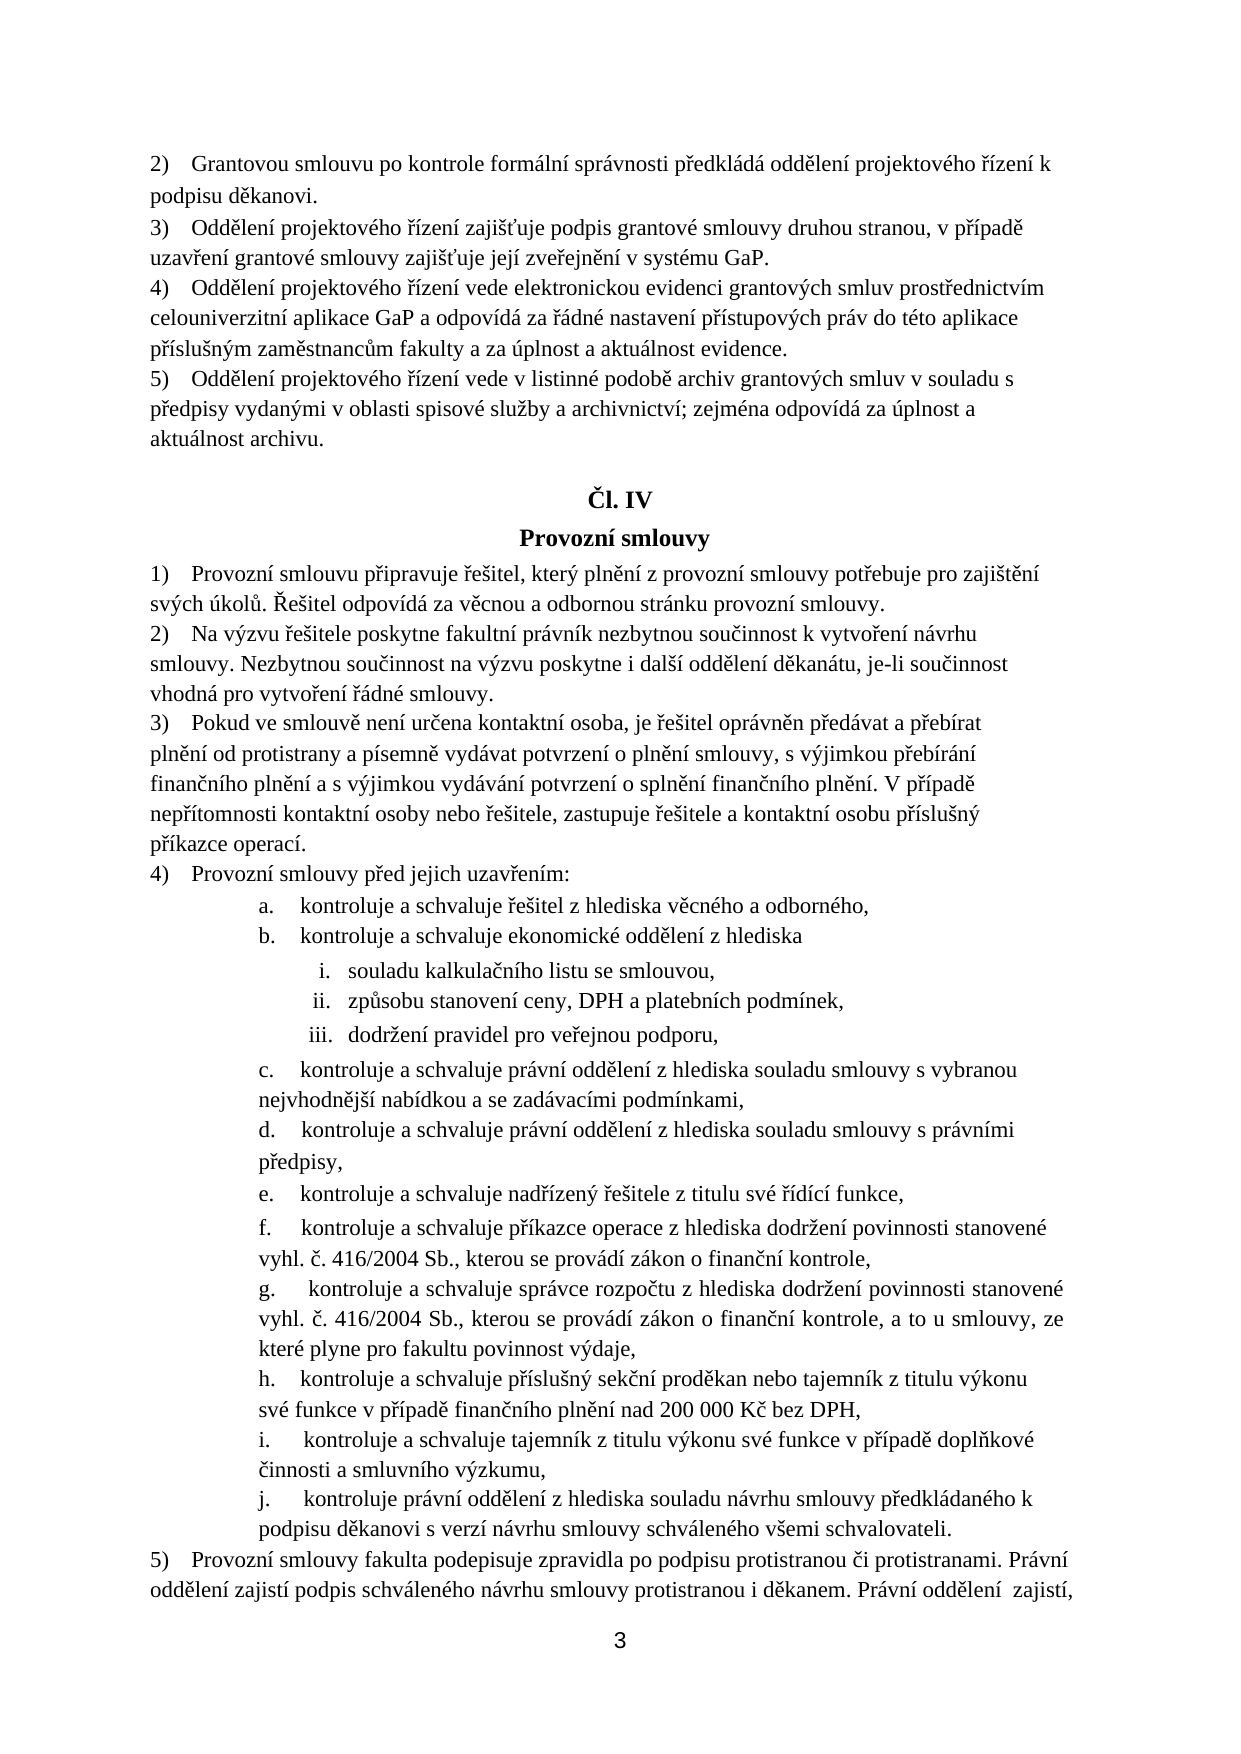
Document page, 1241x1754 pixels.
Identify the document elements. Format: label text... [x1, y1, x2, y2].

text e. kontroluje a schvaluje nadřízený řešitele z titulu své řídící funkce, [258, 1180, 1090, 1206]
text Provozní smlouvy [119, 523, 1092, 552]
text 1) Provozní smlouvu připravuje řešitel, který plnění z provozní smlouvy potřebuje pro zajištění svých úkolů. Řešitel odpovídá za věcnou a odbornou stránku provozní smlouvy. [150, 560, 1042, 617]
text 4) Provozní smlouvy před jejich uzavřením: [150, 861, 1090, 887]
text b. kontroluje a schvaluje ekonomické oddělení z hlediska [258, 923, 1090, 949]
text 3) Oddělení projektového řízení zajišťuje podpis grantové smlouvy druhou stranou, v případě uzavření grantové smlouvy zajišťuje její zveřejnění v systému GaP. [150, 214, 1030, 270]
text d. kontroluje a schvaluje právní oddělení z hlediska souladu smlouvy s právními předpisy, [258, 1116, 1090, 1174]
text ii. způsobu stanovení ceny, DPH a platebních podmínek, [312, 987, 1090, 1013]
text 2) Grantovou smlouvu po kontrole formální správnosti předkládá oddělení projektového řízení k podpisu děkanovi. [150, 150, 1090, 208]
text Čl. IV [150, 486, 1090, 514]
text j. kontroluje právní oddělení z hlediska souladu návrhu smlouvy předkládaného k podpisu děkanovi s verzí návrhu smlouvy schváleného všemi schvalovateli. [258, 1485, 1038, 1542]
text 2) Na výzvu řešitele poskytne fakultní právník nezbytnou součinnost k vytvoření návrhu smlouvy. Nezbytnou součinnost na výzvu poskytne i další oddělení děkanátu, je-li součinnost vhodná pro vytvoření řádné smlouvy. [150, 620, 1057, 706]
text iii. dodržení pravidel pro veřejnou podporu, [308, 1022, 1090, 1048]
text h. kontroluje a schvaluje příslušný sekční proděkan nebo tajemník z titulu výkonu své funkce v případě finančního plnění nad 200 000 Kč bez DPH, [258, 1366, 1059, 1422]
text i. kontroluje a schvaluje tajemník z titulu výkonu své funkce v případě doplňkové činnosti a smluvního výzkumu, [258, 1426, 1059, 1482]
text 5) Oddělení projektového řízení vede v listinné podobě archiv grantových smluv v souladu s předpisy vydanými v oblasti spisové služby a archivnictví; zejména odpovídá za úplnost a aktuálnost archivu. [150, 365, 1044, 452]
text c. kontroluje a schvaluje právní oddělení z hlediska souladu smlouvy s vybranou nejvhodnější nabídkou a se zadávacími podmínkami, [258, 1056, 1059, 1112]
text 3) Pokud ve smlouvě není určena kontaktní osoba, je řešitel oprávněn předávat a přebírat plnění od protistrany a písemně vydávat potvrzení o plnění smlouvy, s výjimkou přebírání finančního plnění a s výjimkou vydávání potvrzení o splnění finančního plnění. V případě nepřítomnosti kontaktní osoby nebo řešitele, zastupuje řešitele a kontaktní osobu příslušný příkazce operací. [150, 709, 1042, 857]
text i. souladu kalkulačního listu se smlouvou, [319, 957, 1090, 983]
text 4) Oddělení projektového řízení vede elektronickou evidenci grantových smluv prostřednictvím celouniverzitní aplikace GaP a odpovídá za řádné nastavení přístupových práv do této aplikace příslušným zaměstnancům fakulty a za úplnost a aktuálnost evidence. [150, 274, 1061, 361]
text f. kontroluje a schvaluje příkazce operace z hlediska dodržení povinnosti stanovené vyhl. č. 416/2004 Sb., kterou se provádí zákon o finanční kontrole, [258, 1214, 1059, 1271]
text a. kontroluje a schvaluje řešitel z hlediska věcného a odborného, [258, 892, 1090, 919]
text g. kontroluje a schvaluje správce rozpočtu z hlediska dodržení povinnosti stanovené vyhl. č. 416/2004 Sb., kterou se provádí zákon o finanční kontrole, a to u smlouvy, ze které plyne pro fakultu povinnost výdaje, [258, 1275, 1065, 1362]
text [150, 1546, 1078, 1602]
